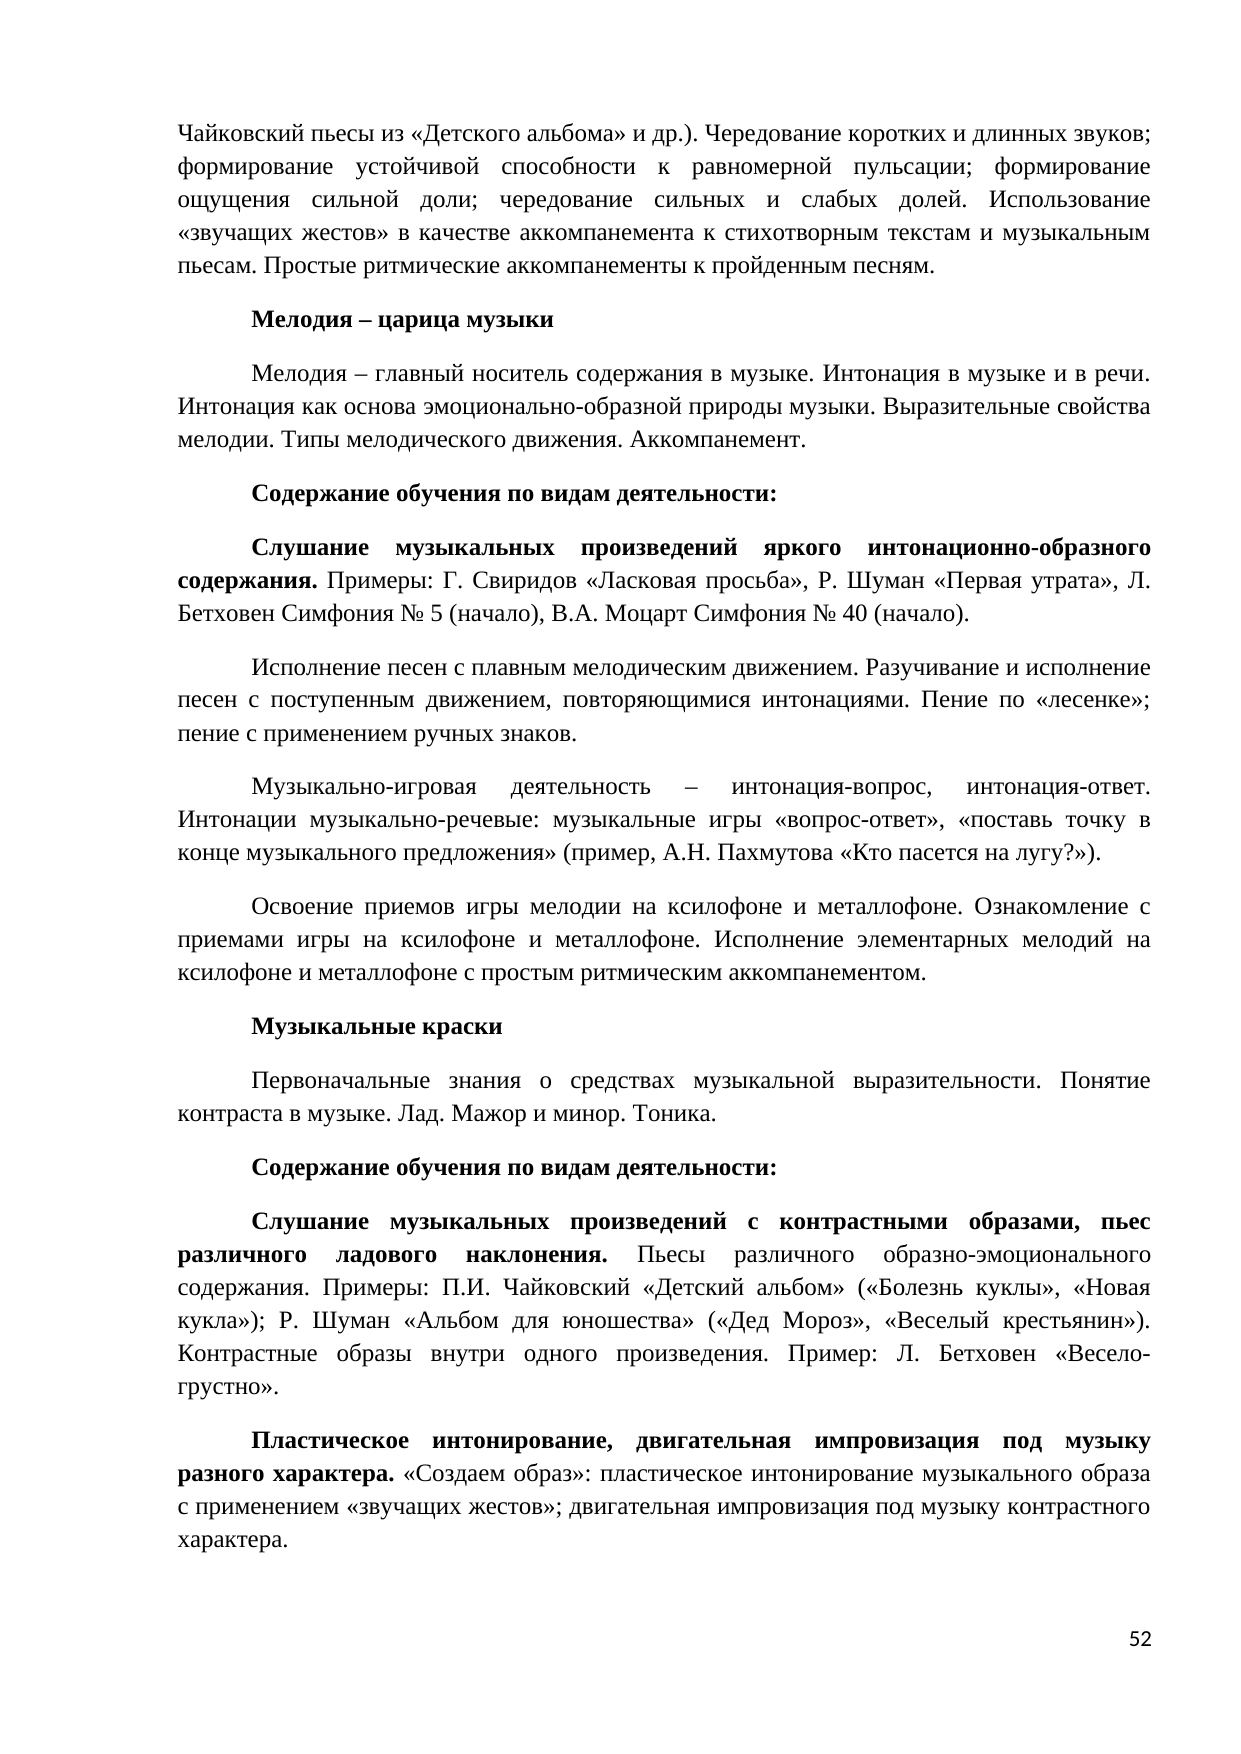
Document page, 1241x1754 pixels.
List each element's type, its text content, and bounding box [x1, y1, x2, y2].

text Содержание обучения по видам деятельности: [177, 478, 1152, 507]
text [177, 118, 1152, 279]
text Слушание музыкальных произведений с контрастными образами, пьес различного ладового наклонения. Пьесы различного образно-эмоционального содержания. Примеры: П.И. Чайковский «Детский альбом» («Болезнь куклы», «Новая кукла»); Р. Шуман «Альбом для юношества» («Дед Мороз», «Веселый крестьянин»). Контрастные образы внутри одного произведения. Пример: Л. Бетховен «Весело-грустно». [177, 1206, 1152, 1400]
text Слушание музыкальных произведений яркого интонационно-образного содержания. Примеры: Г. Свиридов «Ласковая просьба», Р. Шуман «Первая утрата», Л. Бетховен Симфония № 5 (начало), В.А. Моцарт Симфония № 40 (начало). [177, 532, 1152, 626]
text Музыкальные краски [177, 1011, 1152, 1040]
text Пластическое интонирование, двигательная импровизация под музыку разного характера. «Создаем образ»: пластическое интонирование музыкального образа с применением «звучащих жестов»; двигательная импровизация под музыку контрастного характера. [177, 1425, 1152, 1553]
text Освоение приемов игры мелодии на ксилофоне и металлофоне. Ознакомление с приемами игры на ксилофоне и металлофоне. Исполнение элементарных мелодий на ксилофоне и металлофоне с простым ритмическим аккомпанементом. [177, 891, 1152, 986]
text Первоначальные знания о средствах музыкальной выразительности. Понятие контраста в музыке. Лад. Мажор и минор. Тоника. [177, 1065, 1152, 1127]
text Мелодия – главный носитель содержания в музыке. Интонация в музыке и в речи. Интонация как основа эмоционально-образной природы музыки. Выразительные свойства мелодии. Типы мелодического движения. Аккомпанемент. [177, 358, 1152, 453]
text Мелодия – царица музыки [177, 304, 1152, 333]
text Музыкально-игровая деятельность – интонация-вопрос, интонация-ответ. Интонации музыкально-речевые: музыкальные игры «вопрос-ответ», «поставь точку в конце музыкального предложения» (пример, А.Н. Пахмутова «Кто пасется на лугу?»). [177, 771, 1152, 866]
text Исполнение песен с плавным мелодическим движением. Разучивание и исполнение песен с поступенным движением, повторяющимися интонациями. Пение по «лесенке»; пение с применением ручных знаков. [177, 652, 1152, 746]
text Содержание обучения по видам деятельности: [177, 1152, 1152, 1181]
